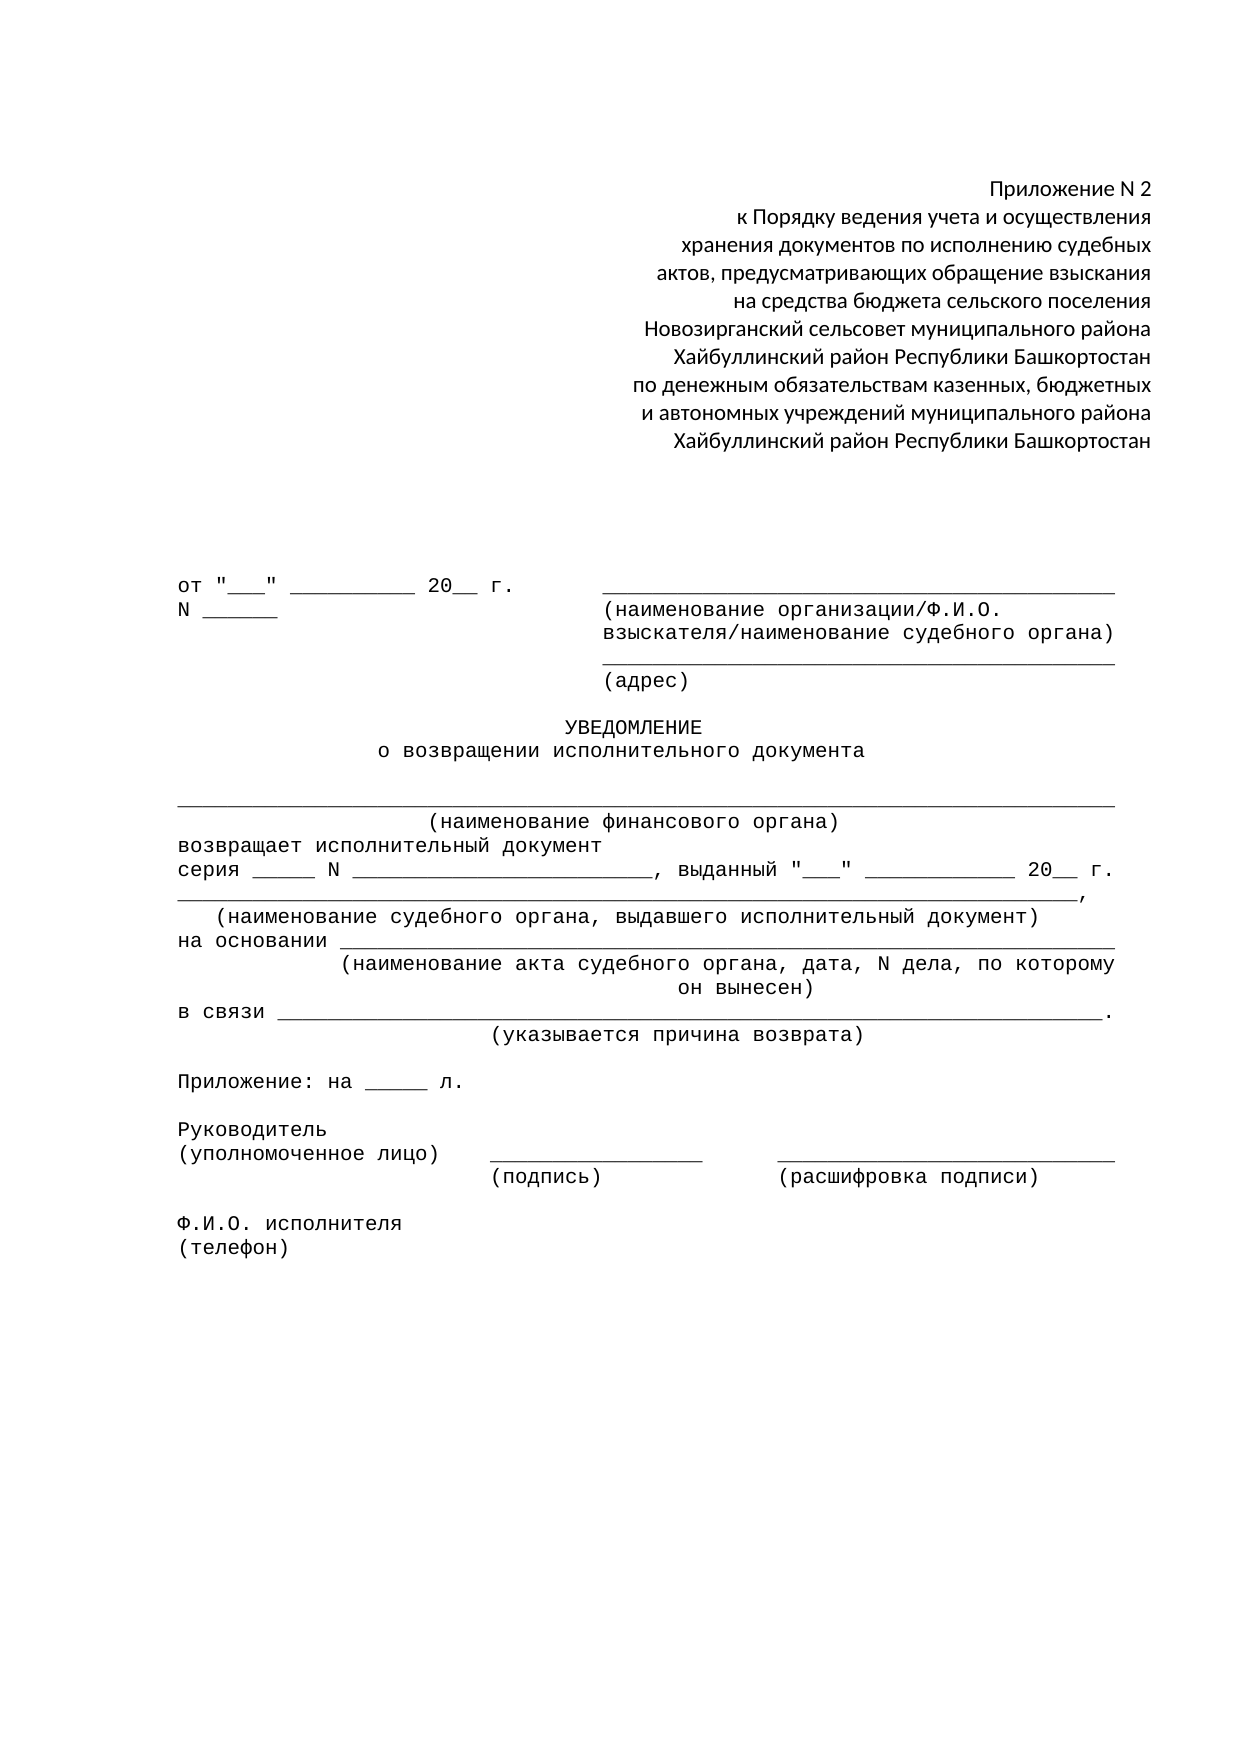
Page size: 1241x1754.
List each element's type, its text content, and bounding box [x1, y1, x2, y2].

text по денежным обязательствам казенных, бюджетных [177, 370, 1152, 398]
text о возвращении исполнительного документа [177, 741, 1152, 764]
text (наименование судебного органа, выдавшего исполнительный документ) [177, 906, 1152, 930]
text взыскателя/наименование судебного органа) [177, 622, 1152, 646]
text ___________________________________________________________________________ [177, 788, 1152, 811]
text _________________________________________ [177, 646, 1152, 669]
text Хайбуллинский район Республики Башкортостан [177, 426, 1152, 454]
text актов, предусматривающих обращение взыскания [177, 258, 1152, 286]
text Хайбуллинский район Республики Башкортостан [177, 342, 1152, 370]
text Приложение N 2 [177, 174, 1152, 202]
text (адрес) [177, 669, 1152, 693]
text N ______ (наименование организации/Ф.И.О. [177, 599, 1152, 622]
text хранения документов по исполнению судебных [177, 230, 1152, 258]
text возвращает исполнительный документ [177, 835, 1152, 859]
text к Порядку ведения учета и осуществления [177, 202, 1152, 230]
text (наименование акта судебного органа, дата, N дела, по которому [177, 953, 1152, 977]
text Ф.И.О. исполнителя [177, 1213, 1152, 1237]
text он вынесен) [177, 977, 1152, 1001]
text ________________________________________________________________________, [177, 882, 1152, 906]
text (наименование финансового органа) [177, 811, 1152, 835]
text серия _____ N ________________________, выданный "___" ____________ 20__ г. [177, 859, 1152, 882]
text и автономных учреждений муниципального района [177, 398, 1152, 426]
text (уполномоченное лицо) _________________ ___________________________ [177, 1142, 1152, 1166]
text УВЕДОМЛЕНИЕ [177, 717, 1152, 741]
text (указывается причина возврата) [177, 1024, 1152, 1048]
text от "___" __________ 20__ г. _________________________________________ [177, 575, 1152, 599]
text (телефон) [177, 1237, 1152, 1261]
text в связи __________________________________________________________________. [177, 1001, 1152, 1024]
text Руководитель [177, 1119, 1152, 1142]
text Приложение: на _____ л. [177, 1072, 1152, 1095]
text Новозирганский сельсовет муниципального района [177, 314, 1152, 342]
text на основании ______________________________________________________________ [177, 930, 1152, 953]
text на средства бюджета сельского поселения [177, 286, 1152, 314]
text (подпись) (расшифровка подписи) [177, 1166, 1152, 1190]
